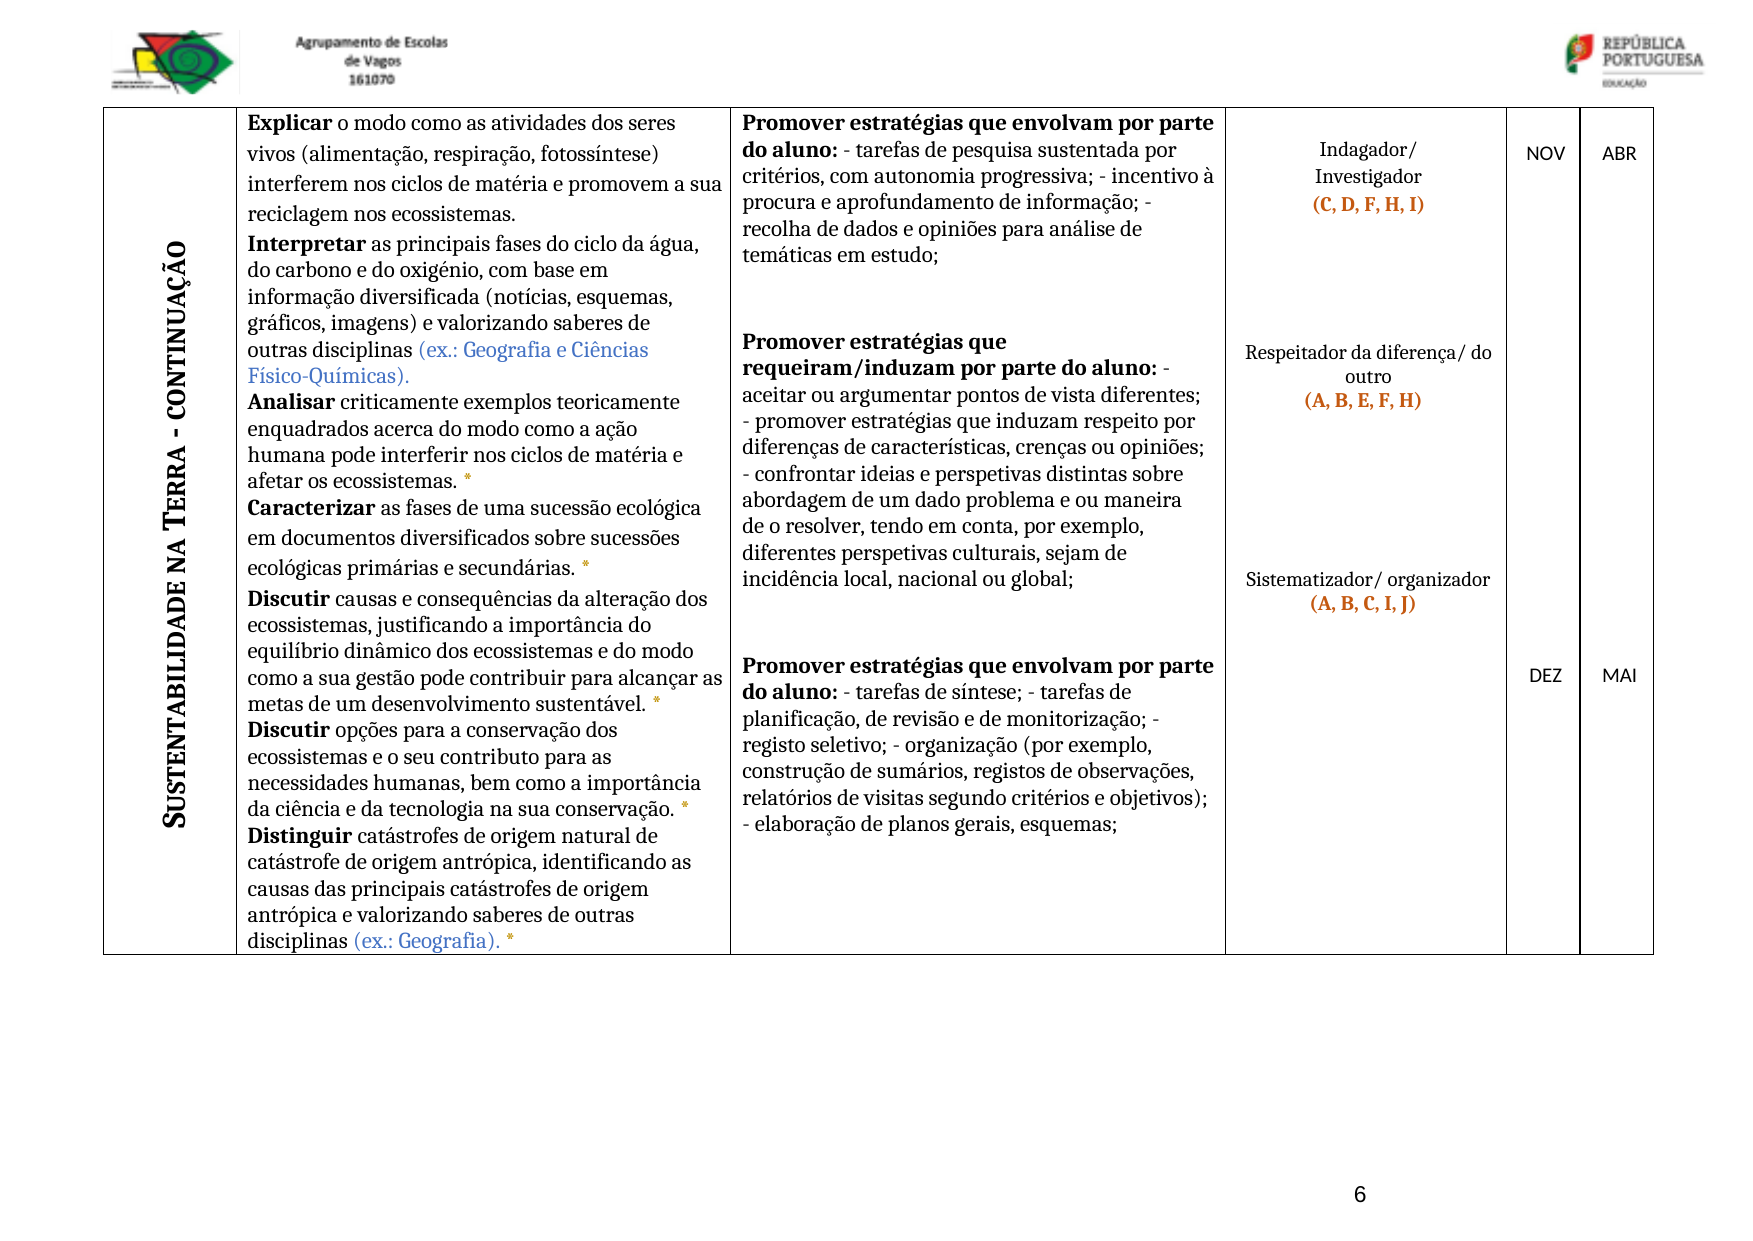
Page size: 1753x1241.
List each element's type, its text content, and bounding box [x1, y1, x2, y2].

table_cell Promover estratégias que envolvam por parte do aluno: - tarefas de pesquisa sustentada por critérios, com autonomia progressiva; - incentivo à procura e aprofundamento de informação; - recolha de dados e opiniões para análise de temáticas em estudo; Promover estratégias que requeiram/induzam por parte do aluno: - aceitar ou argumentar pontos de vista diferentes; - promover estratégias que induzam respeito por diferenças de características, crenças ou opiniões; - confrontar ideias e perspetivas distintas sobre abordagem de um dado problema e ou maneira de o resolver, tendo em conta, por exemplo, diferentes perspetivas culturais, sejam de incidência local, nacional ou global; Promover estratégias que envolvam por parte do aluno: - tarefas de síntese; - tarefas de planificação, de revisão e de monitorização; - registo seletivo; - organização (por exemplo, construção de sumários, registos de observações, relatórios de visitas segundo critérios e objetivos); - elaboração de planos gerais, esquemas; [731, 108, 1225, 954]
picture [1553, 22, 1716, 101]
table_cell Indagador/ Investigador (C, D, F, H, I) Respeitador da diferença/ do outro (A, B, E, F, H) Sistematizador/ organizador (A, B, C, I, J) [1226, 108, 1506, 954]
picture [110, 29, 448, 95]
table_cell ABR MAI [1581, 108, 1653, 954]
table_cell NOV DEZ [1507, 108, 1579, 954]
table_cell Explicar o modo como as atividades dos seres vivos (alimentação, respiração, fotossíntese) interferem nos ciclos de matéria e promovem a sua reciclagem nos ecossistemas. Interpretar as principais fases do ciclo da água, do carbono e do oxigénio, com base em informação diversificada (notícias, esquemas, gráficos, imagens) e valorizando saberes de outras disciplinas (ex.: Geografia e Ciências Físico-Químicas). Analisar criticamente exemplos teoricamente enquadrados acerca do modo como a ação humana pode interferir nos ciclos de matéria e afetar os ecossistemas. * Caracterizar as fases de uma sucessão ecológica em documentos diversificados sobre sucessões ecológicas primárias e secundárias. * Discutir causas e consequências da alteração dos ecossistemas, justificando a importância do equilíbrio dinâmico dos ecossistemas e do modo como a sua gestão pode contribuir para alcançar as metas de um desenvolvimento sustentável. * Discutir opções para a conservação dos ecossistemas e o seu contributo para as necessidades humanas, bem como a importância da ciência e da tecnologia na sua conservação. * Distinguir catástrofes de origem natural de catástrofe de origem antrópica, identificando as causas das principais catástrofes de origem antrópica e valorizando saberes de outras disciplinas (ex.: Geografia). * [237, 108, 730, 954]
table_cell Sustentabilidade na Terra - continuação [104, 108, 236, 954]
